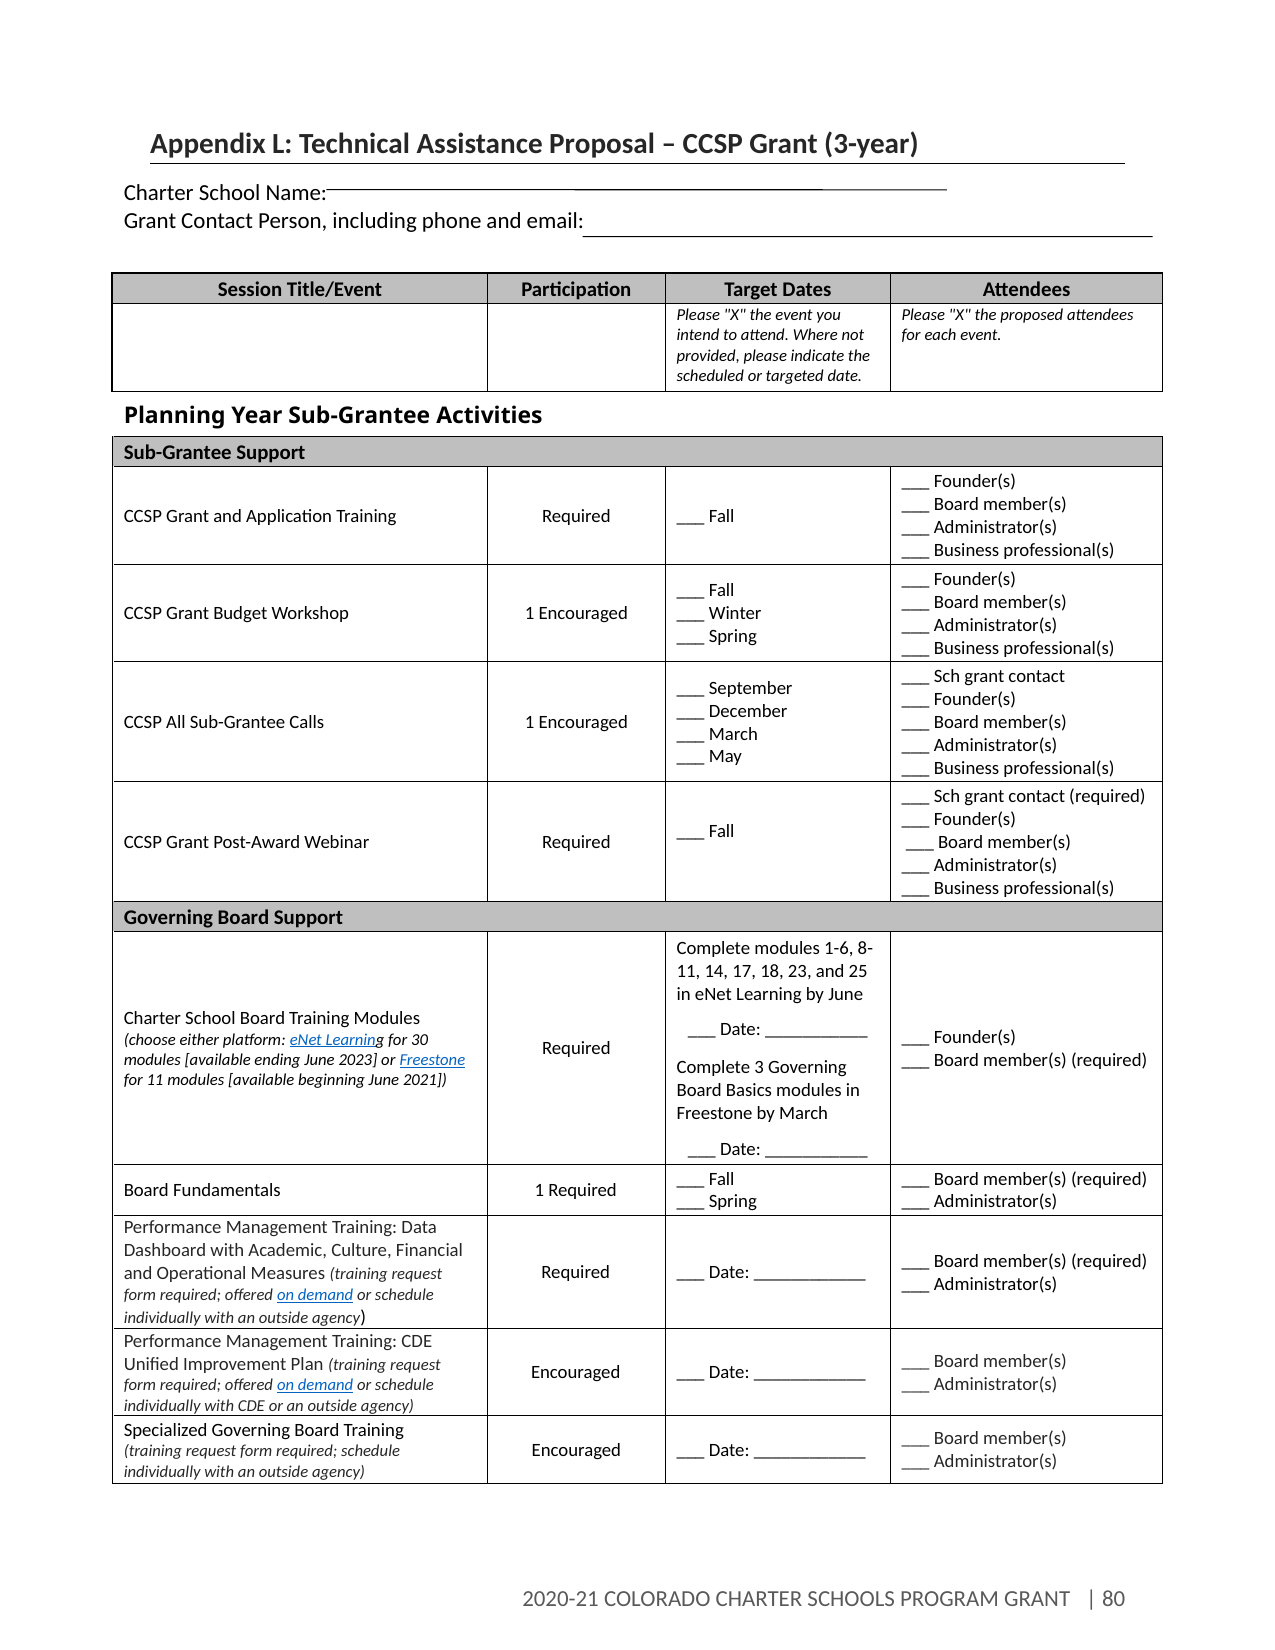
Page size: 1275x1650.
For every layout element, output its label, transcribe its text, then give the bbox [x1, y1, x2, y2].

table_cell Required [488, 782, 665, 901]
table_cell Complete modules 1-6, 8-11, 14, 17, 18, 23, and 25 in eNet Learning by June ___ Date: ___________ Complete 3 Governing Board Basics modules in Freestone by March ___ Date: ___________ [666, 932, 890, 1164]
table_cell ___ Founder(s) ___ Board member(s) ___ Administrator(s) ___ Business professional(s) [891, 467, 1162, 564]
table_cell ___ Board member(s) (required) ___ Administrator(s) [891, 1165, 1162, 1215]
table_cell Session Title/Event [113, 274, 487, 303]
table_cell Grant Contact Person, including phone and email: [112, 206, 1163, 272]
table_cell CCSP All Sub-Grantee Calls [113, 662, 487, 781]
table_cell ___ Date: ____________ [666, 1416, 890, 1483]
table_cell ___ Fall [666, 467, 890, 564]
table_cell Specialized Governing Board Training (training request form required; schedule individually with an outside agency) [113, 1416, 487, 1483]
table_cell Sub-Grantee Support [113, 437, 1162, 466]
table_cell ___ Sch grant contact (required) ___ Founder(s) ___ Board member(s) ___ Administrator(s) ___ Business professional(s) [891, 782, 1162, 901]
subtitle Appendix L: Technical Assistance Proposal – CCSP Grant (3-year) [150, 125, 1125, 163]
table_cell ___ Board member(s) (required) ___ Administrator(s) [891, 1216, 1162, 1328]
table_cell ___ Sch grant contact ___ Founder(s) ___ Board member(s) ___ Administrator(s) ___ Business professional(s) [891, 662, 1162, 781]
table_cell CCSP Grant and Application Training [113, 467, 487, 564]
table_cell Required [488, 1216, 665, 1328]
table_cell ___ Board member(s) ___ Administrator(s) [891, 1416, 1162, 1483]
table_cell Encouraged [488, 1329, 665, 1415]
table_cell [488, 304, 665, 391]
table_cell [113, 304, 487, 391]
table_cell 1 Required [488, 1165, 665, 1215]
table_cell Board Fundamentals [113, 1165, 487, 1215]
table_cell ___ Board member(s) ___ Administrator(s) [891, 1329, 1162, 1415]
table_cell CCSP Grant Post-Award Webinar [113, 782, 487, 901]
table_header Charter School Name: [112, 176, 1163, 206]
table_cell ___ September ___ December ___ March ___ May [666, 662, 890, 781]
table_cell Performance Management Training: Data Dashboard with Academic, Culture, Financial and Operational Measures (training request form required; offered on demand or schedule individually with an outside agency) [113, 1216, 487, 1328]
table_cell CCSP Grant Budget Workshop [113, 565, 487, 661]
table_cell ___ Fall [666, 782, 890, 901]
table_cell Participation [488, 274, 665, 303]
table_cell Attendees [891, 274, 1162, 303]
table_cell Performance Management Training: CDE Unified Improvement Plan (training request form required; offered on demand or schedule individually with CDE or an outside agency) [113, 1329, 487, 1415]
table_cell Charter School Board Training Modules (choose either platform: eNet Learning for 30 modules [available ending June 2023] or Freestone for 11 modules [available beginning June 2021]) [113, 932, 487, 1164]
table_cell ___ Date: ____________ [666, 1216, 890, 1328]
table_cell Required [488, 467, 665, 564]
table_cell Encouraged [488, 1416, 665, 1483]
table_cell Please "X" the proposed attendees for each event. [891, 304, 1162, 391]
table_cell ___ Founder(s) ___ Board member(s) (required) [891, 932, 1162, 1164]
table_cell Target Dates [666, 274, 890, 303]
table_cell Governing Board Support [113, 902, 1162, 931]
table_cell Please "X" the event you intend to attend. Where not provided, please indicate the scheduled or targeted date. [666, 304, 890, 391]
table_cell Planning Year Sub-Grantee Activities [112, 392, 1163, 436]
table_cell Required [488, 932, 665, 1164]
table_cell ___ Date: ____________ [666, 1329, 890, 1415]
table_cell 1 Encouraged [488, 565, 665, 661]
table_cell ___ Founder(s) ___ Board member(s) ___ Administrator(s) ___ Business professional(s) [891, 565, 1162, 661]
table_cell ___ Fall ___ Winter ___ Spring [666, 565, 890, 661]
table_cell ___ Fall ___ Spring [666, 1165, 890, 1215]
table_cell 1 Encouraged [488, 662, 665, 781]
